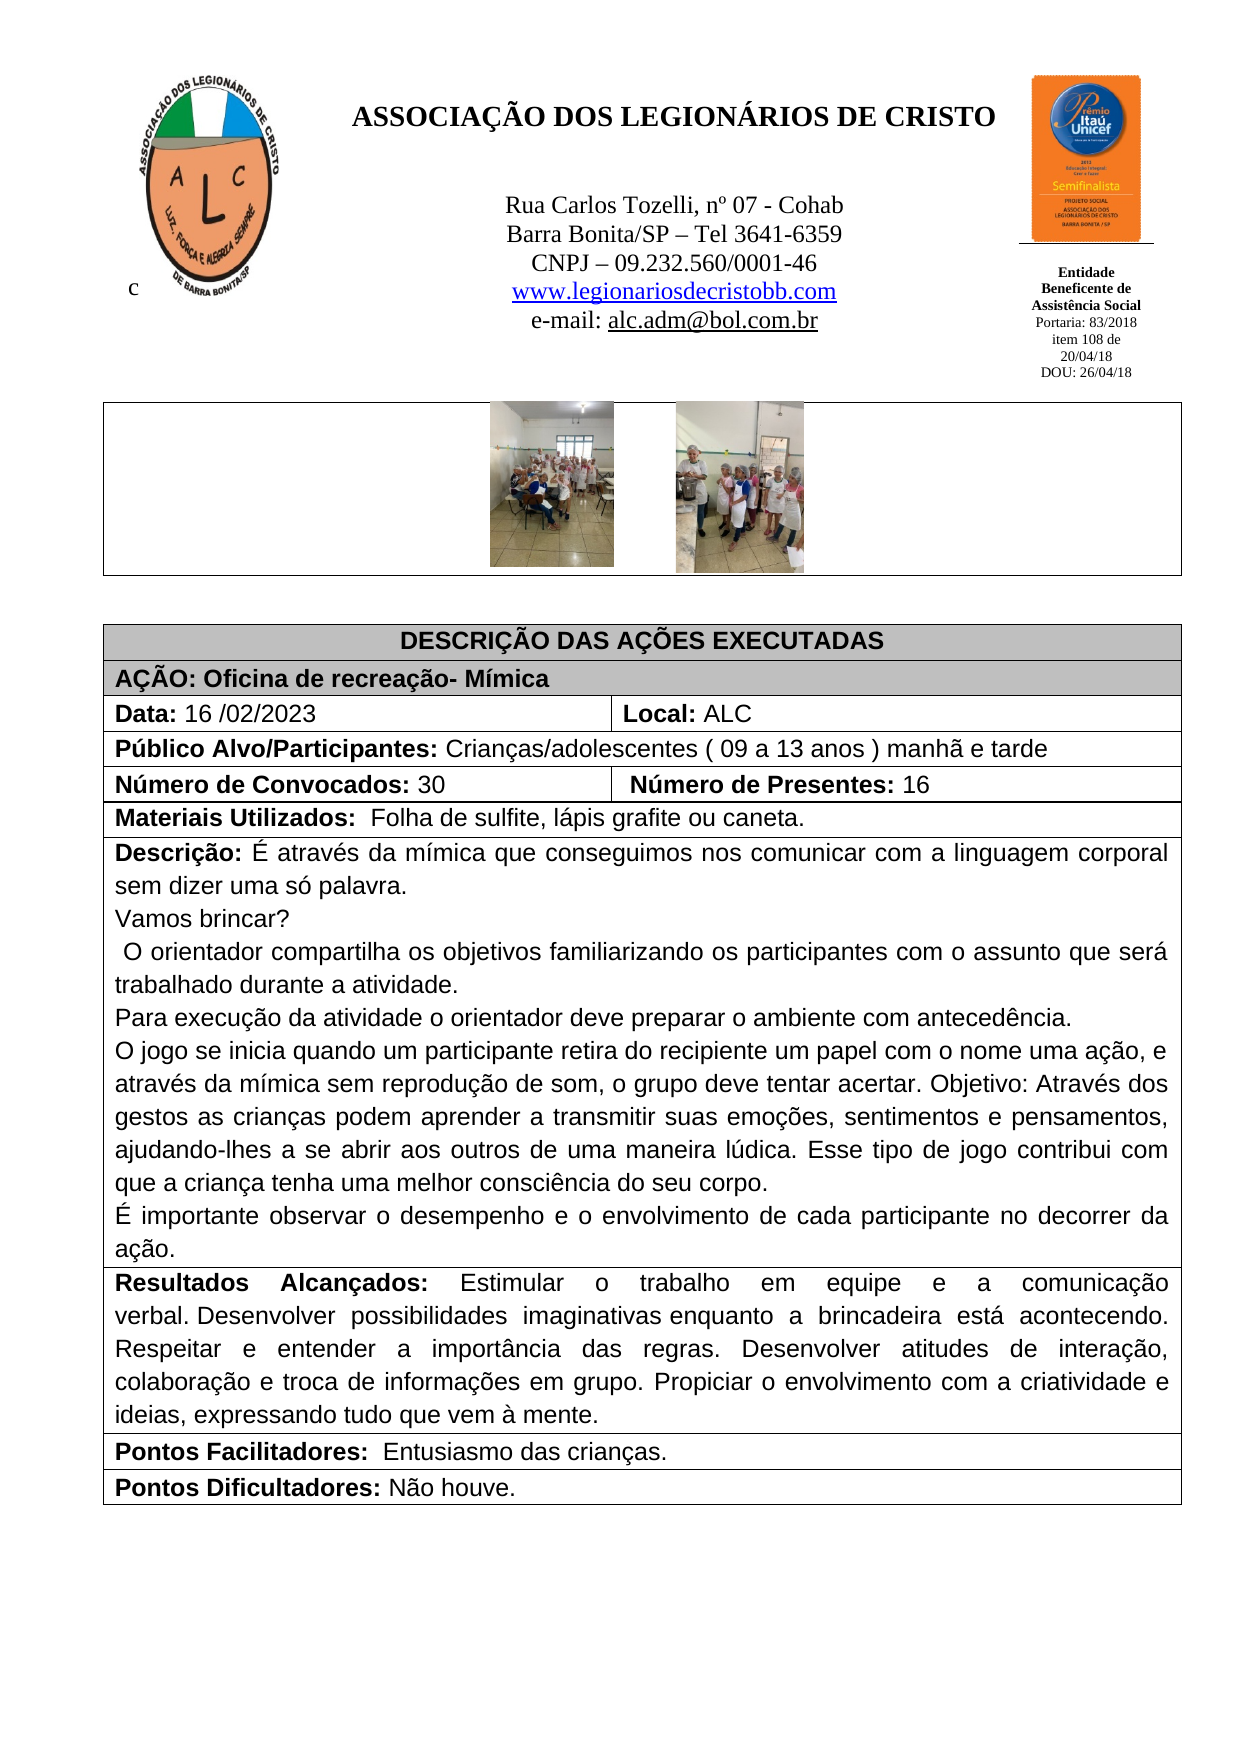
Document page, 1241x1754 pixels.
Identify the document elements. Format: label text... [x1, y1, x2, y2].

table_cell Registro Fotográfico: [104, 403, 1181, 575]
table_header DESCRIÇÃO DAS AÇÕES EXECUTADAS [104, 625, 1181, 660]
table_cell Pontos Facilitadores: Entusiasmo das crianças. [104, 1434, 1181, 1469]
table_cell Local: ALC [612, 696, 1181, 731]
table_cell Materiais Utilizados: Folha de sulfite, lápis grafite ou caneta. [104, 803, 1181, 837]
table_cell Número de Convocados: 30 [104, 767, 611, 801]
table_cell Pontos Dificultadores: Não houve. [104, 1470, 1181, 1504]
picture [675, 401, 804, 571]
table_cell Número de Presentes: 16 [612, 767, 1181, 801]
picture [490, 401, 614, 564]
picture [1031, 75, 1141, 242]
table_cell AÇÃO: Oficina de recreação- Mímica [104, 661, 1181, 695]
table_cell Data: 16 /02/2023 [104, 696, 611, 731]
table_cell Resultados Alcançados: Estimular o trabalho em equipe e a comunicação verbal. Desenvolver possibilidades imaginativas enquanto a brincadeira está acontecendo. Respeitar e entender a importância das regras. Desenvolver atitudes de interação, colaboração e troca de informações em grupo. Propiciar o envolvimento com a criatividade e ideias, expressando tudo que vem à mente. [104, 1268, 1181, 1433]
picture [139, 75, 279, 296]
table_cell Descrição: É através da mímica que conseguimos nos comunicar com a linguagem corporal sem dizer uma só palavra. Vamos brincar? O orientador compartilha os objetivos familiarizando os participantes com o assunto que será trabalhado durante a atividade. Para execução da atividade o orientador deve preparar o ambiente com antecedência. O jogo se inicia quando um participante retira do recipiente um papel com o nome uma ação, e através da mímica sem reprodução de som, o grupo deve tentar acertar. Objetivo: Através dos gestos as crianças podem aprender a transmitir suas emoções, sentimentos e pensamentos, ajudando-lhes a se abrir aos outros de uma maneira lúdica. Esse tipo de jogo contribui com que a criança tenha uma melhor consciência do seu corpo. É importante observar o desempenho e o envolvimento de cada participante no decorrer da ação. [104, 838, 1181, 1267]
table_cell Público Alvo/Participantes: Crianças/adolescentes ( 09 a 13 anos ) manhã e tarde [104, 732, 1181, 766]
